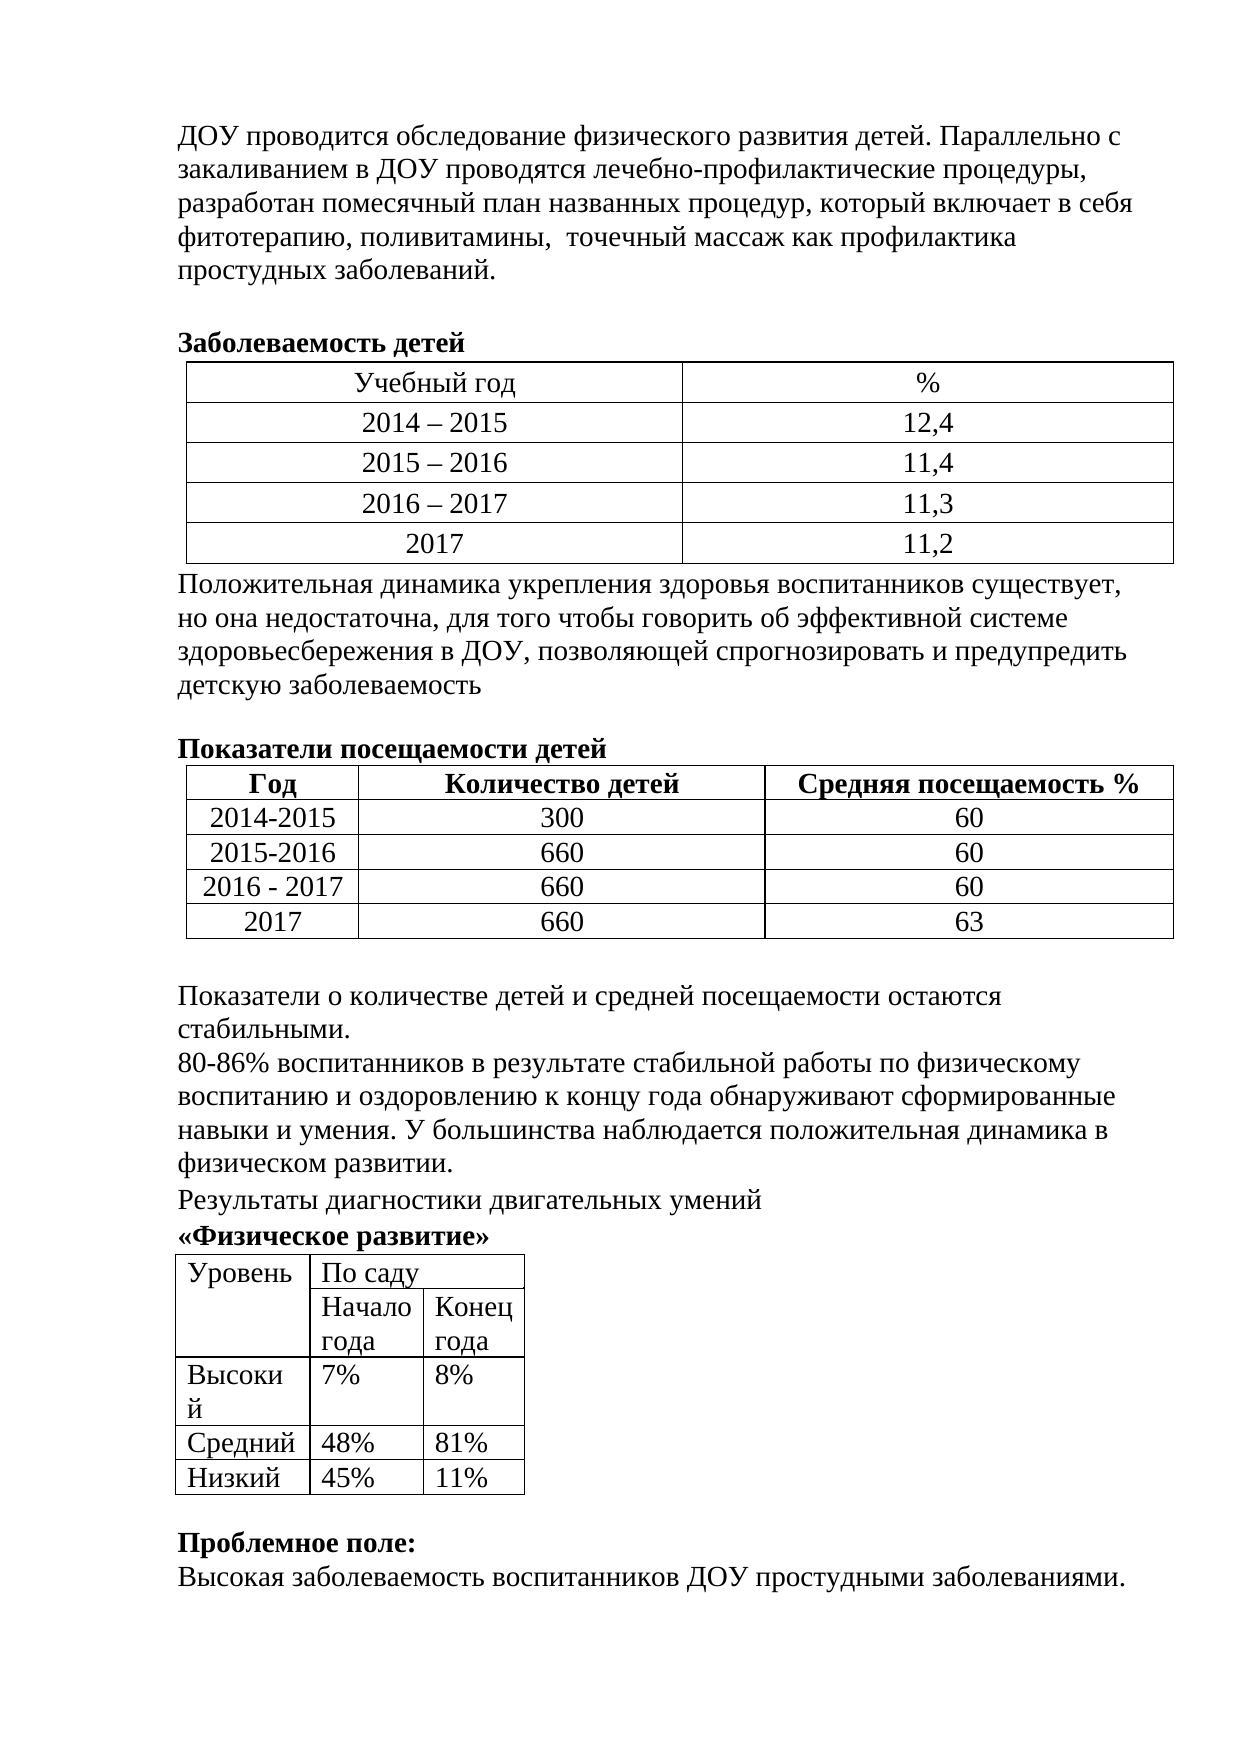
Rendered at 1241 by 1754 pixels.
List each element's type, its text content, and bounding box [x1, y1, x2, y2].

table_cell 2016 - 2017 [187, 870, 358, 903]
table_cell 2014 – 2015 [187, 403, 682, 442]
table_cell 2017 [187, 904, 358, 938]
table_cell 60 [766, 870, 1173, 903]
table_cell 7% [311, 1358, 423, 1424]
table_cell Начало года [311, 1289, 423, 1356]
table_cell 660 [359, 870, 764, 903]
table_cell 2016 – 2017 [187, 483, 682, 522]
table_header % [683, 363, 1173, 402]
table_cell Средний [176, 1426, 309, 1459]
table_cell 2017 [187, 523, 682, 562]
table_header Год [187, 766, 358, 799]
table_cell 12,4 [683, 403, 1173, 442]
table_header Уровень [176, 1255, 309, 1356]
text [177, 118, 1152, 286]
table_cell 2014-2015 [187, 800, 358, 834]
table_cell 81% [424, 1426, 524, 1459]
text Заболеваемость детей [177, 325, 1152, 358]
table_header Средняя посещаемость % [766, 766, 1173, 799]
table_cell 660 [359, 904, 764, 938]
table_cell 11% [424, 1460, 524, 1494]
text Показатели о количестве детей и средней посещаемости остаются стабильными. [177, 978, 1152, 1045]
text Проблемное поле: [177, 1526, 1152, 1559]
table_cell 2015 – 2016 [187, 443, 682, 482]
table_cell 660 [359, 835, 764, 868]
table_cell 8% [424, 1358, 524, 1424]
table_cell Высокий [176, 1358, 309, 1424]
table_cell 60 [766, 800, 1173, 834]
table_cell 2015-2016 [187, 835, 358, 868]
table_header По саду [311, 1255, 524, 1288]
text Положительная динамика укрепления здоровья воспитанников существует, но она недостаточна, для того чтобы говорить об эффективной системе здоровьесбережения в ДОУ, позволяющей спрогнозировать и предупредить детскую заболеваемость [177, 566, 1152, 700]
table_header Учебный год [187, 363, 682, 402]
table_cell 11,3 [683, 483, 1173, 522]
table_cell Конец года [424, 1289, 524, 1356]
table_cell 60 [766, 835, 1173, 868]
table_cell 11,2 [683, 523, 1173, 562]
table_cell 45% [311, 1460, 423, 1494]
table_cell 300 [359, 800, 764, 834]
table_cell 11,4 [683, 443, 1173, 482]
text Показатели посещаемости детей [177, 731, 1152, 765]
table_cell 48% [311, 1426, 423, 1459]
text 80-86% воспитанников в результате стабильной работы по физическому воспитанию и оздоровлению к концу года обнаруживают сформированные навыки и умения. У большинства наблюдается положительная динамика в физическом развитии. [177, 1045, 1152, 1179]
text «Физическое развитие» [177, 1218, 1152, 1252]
text Результаты диагностики двигательных умений [177, 1182, 1152, 1216]
text Высокая заболеваемость воспитанников ДОУ простудными заболеваниями. [177, 1559, 1152, 1593]
table_cell 63 [766, 904, 1173, 938]
table_cell Низкий [176, 1460, 309, 1494]
table_header Количество детей [359, 766, 764, 799]
